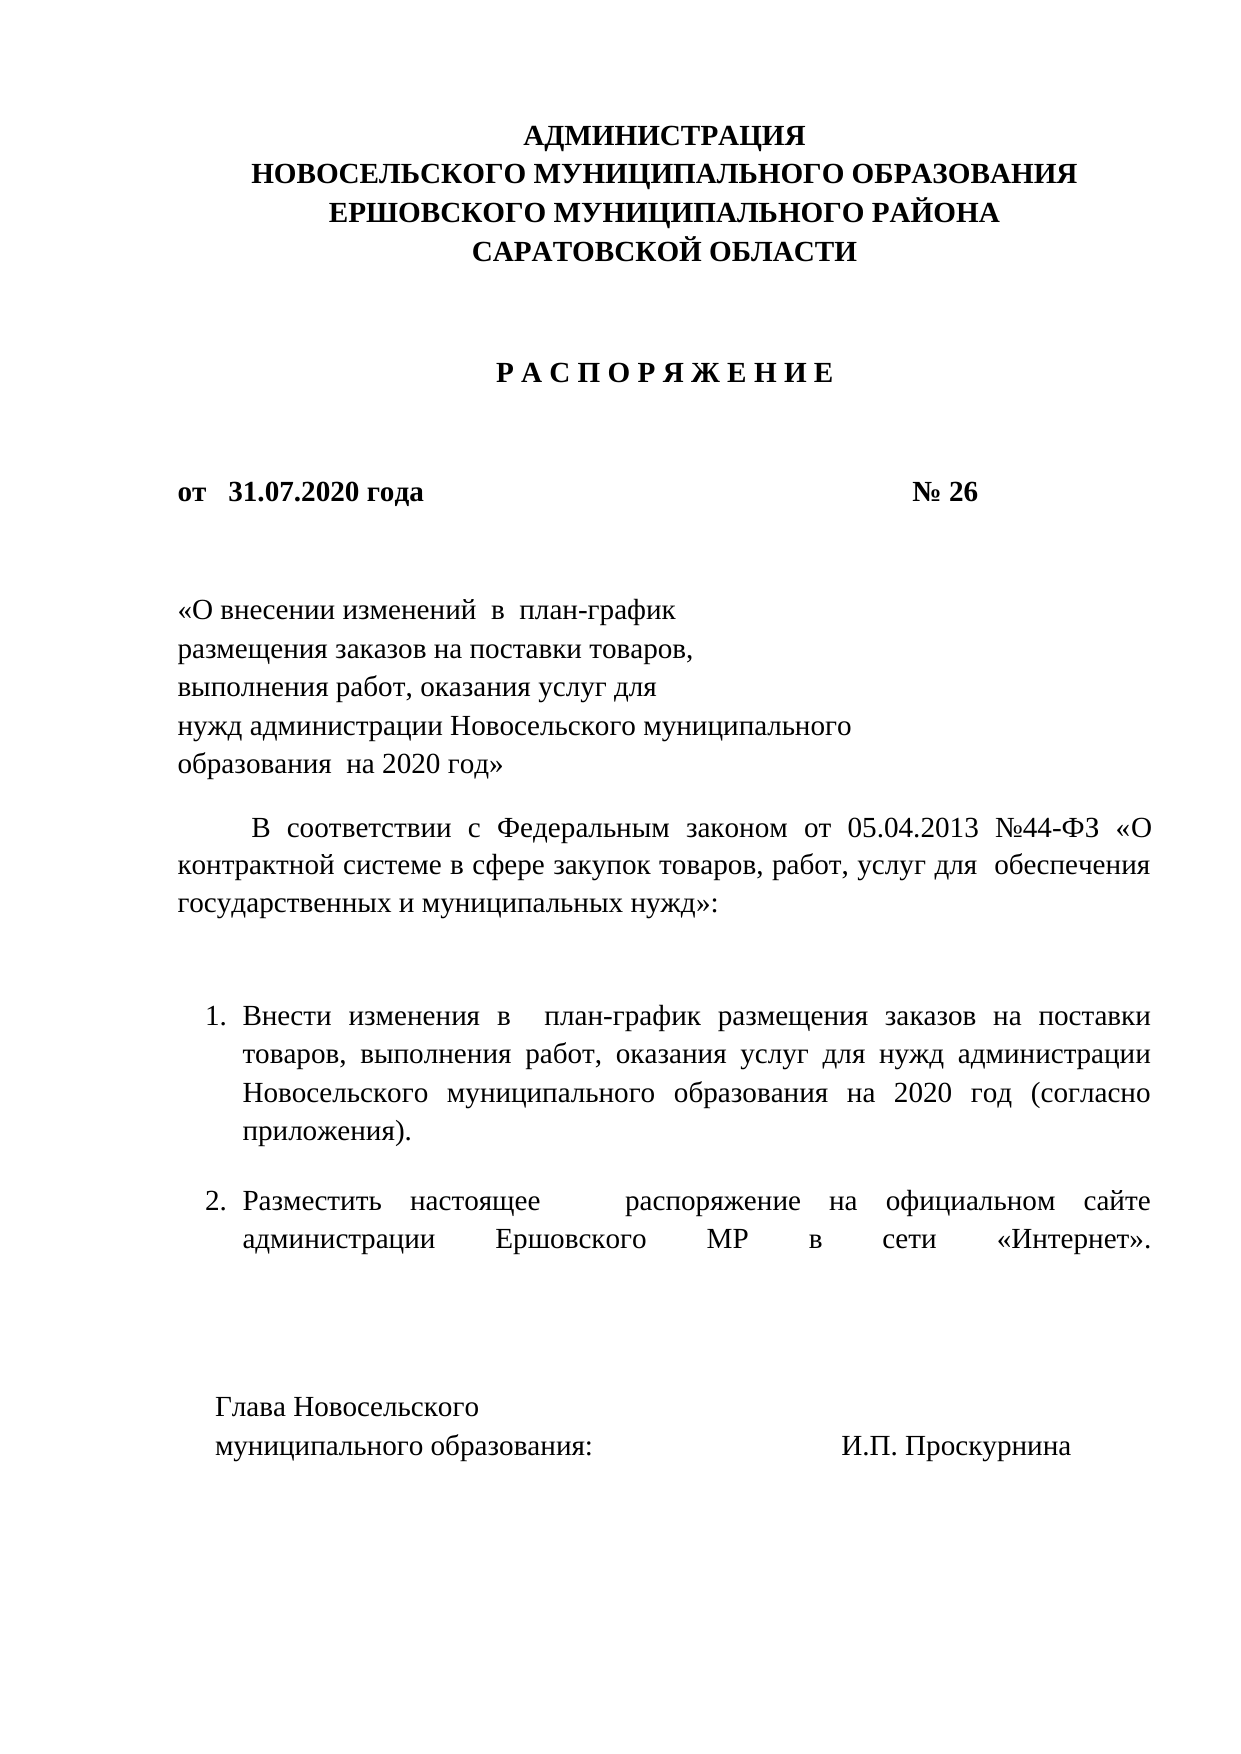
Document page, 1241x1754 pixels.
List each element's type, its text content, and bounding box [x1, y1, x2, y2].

list Разместить настоящее распоряжение на официальном сайте администрации Ершовского МР в сети «Интернет». [205, 1183, 1152, 1326]
text «О внесении изменений в план-график размещения заказов на поставки товаров, выполнения работ, оказания услуг для нужд администрации Новосельского муниципального образования на 2020 год» [177, 592, 1152, 780]
text АДМИНИСТРАЦИЯ НОВОСЕЛЬСКОГО МУНИЦИПАЛЬНОГО ОБРАЗОВАНИЯ ЕРШОВСКОГО МУНИЦИПАЛЬНОГО РАЙОНА САРАТОВСКОЙ ОБЛАСТИ [177, 118, 1152, 267]
text от 31.07.2020 года № 26 [177, 474, 1152, 507]
text Р А С П О Р Я Ж Е Н И Е [177, 355, 1152, 388]
text Глава Новосельского муниципального образования: И.П. Проскурнина [215, 1389, 1152, 1462]
text В соответствии с Федеральным законом от 05.04.2013 №44-ФЗ «О контрактной системе в сфере закупок товаров, работ, услуг для обеспечения государственных и муниципальных нужд»: [177, 806, 1152, 918]
list Внести изменения в план-график размещения заказов на поставки товаров, выполнения работ, оказания услуг для нужд администрации Новосельского муниципального образования на 2020 год (согласно приложения). [205, 998, 1152, 1179]
